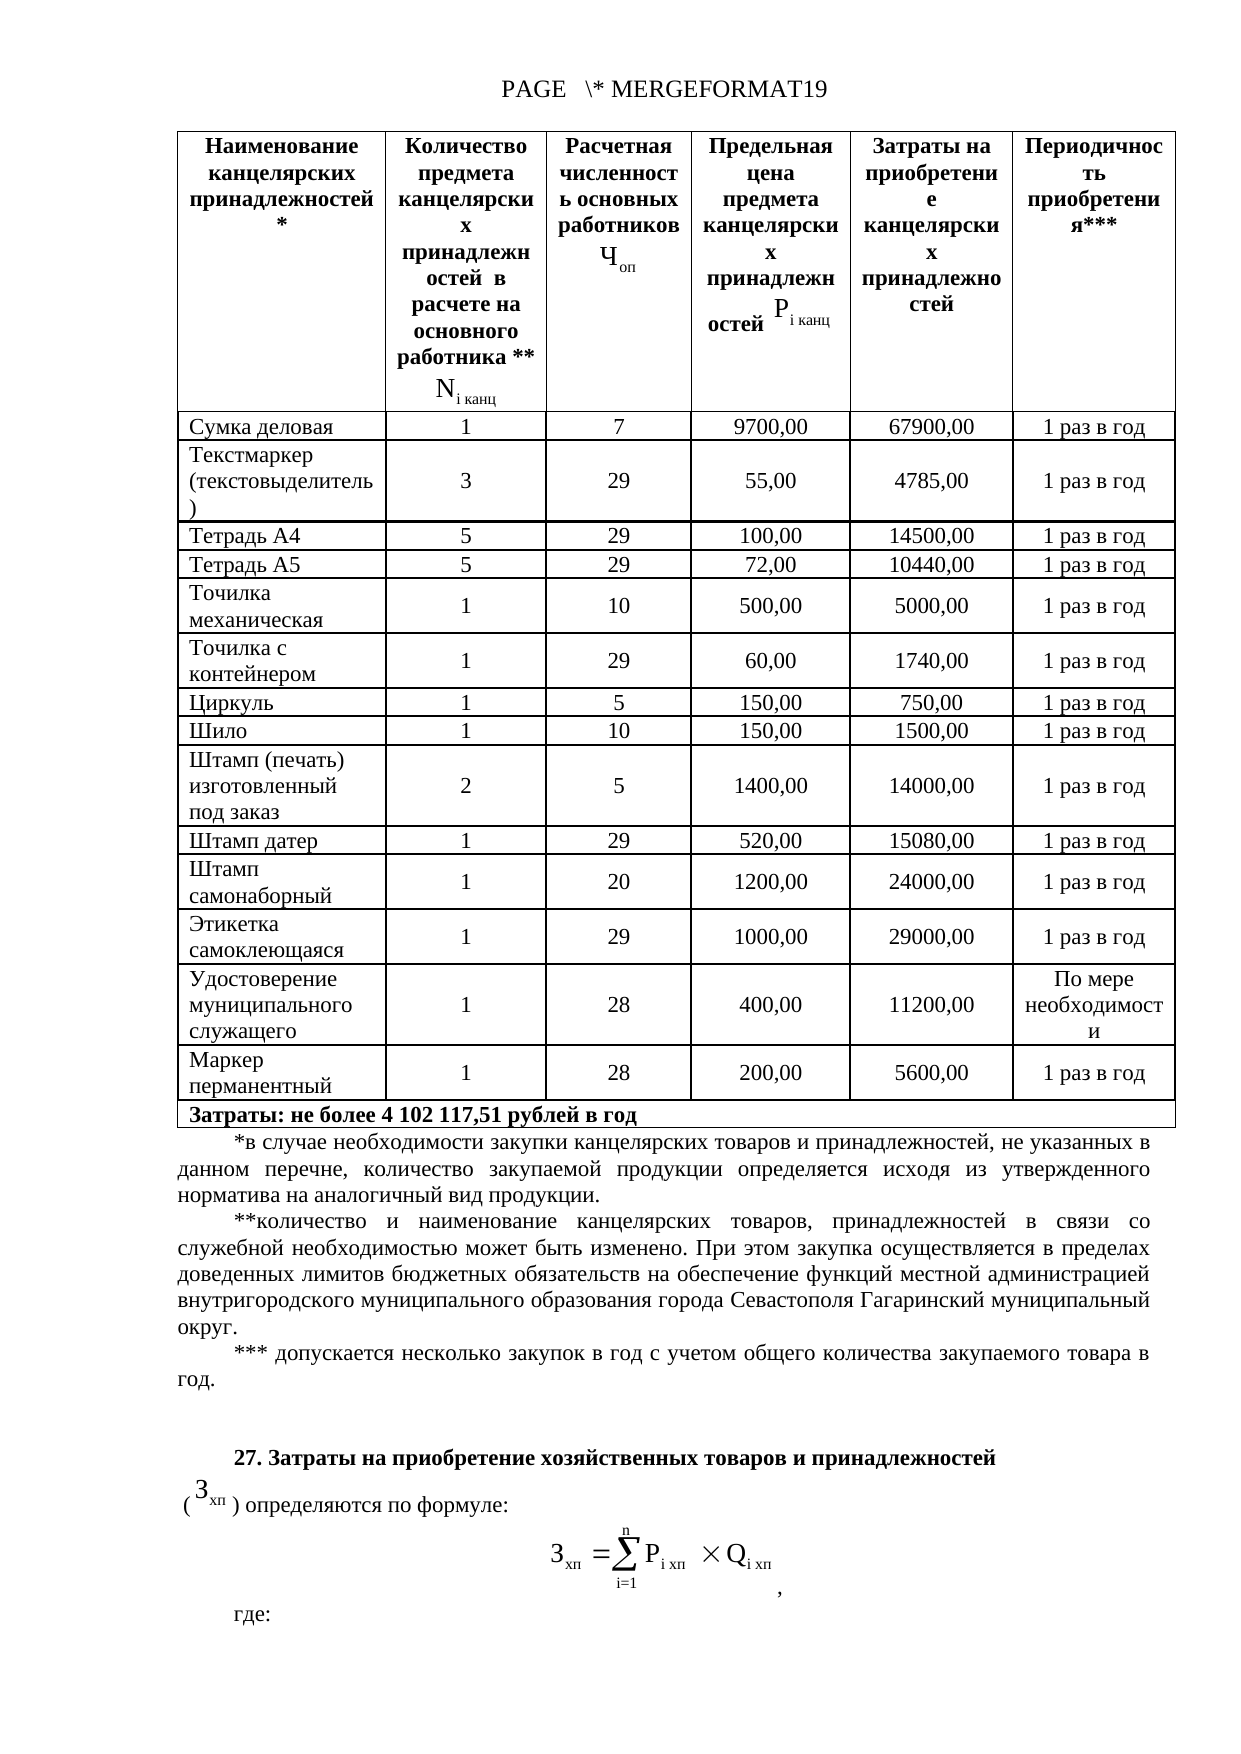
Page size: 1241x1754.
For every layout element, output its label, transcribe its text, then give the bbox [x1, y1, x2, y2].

table_cell 1 [387, 717, 545, 744]
table_cell 20 [547, 855, 690, 908]
table_cell 1 раз в год [1014, 412, 1174, 439]
table_cell Текстмаркер (текстовыделитель) [179, 441, 385, 520]
table_cell 29 [547, 441, 690, 520]
table_cell 29 [547, 634, 690, 687]
table_cell Шило [179, 717, 385, 744]
table_cell 1 раз в год [1014, 1046, 1174, 1099]
table_cell Тетрадь А5 [179, 551, 385, 577]
table_cell 1 раз в год [1014, 634, 1174, 687]
table_cell 1 [387, 1046, 545, 1099]
table_cell 150,00 [692, 717, 849, 744]
table_cell 5000,00 [851, 579, 1012, 632]
table_header Наименование канцелярских принадлежностей* [178, 132, 385, 411]
table_cell 10 [547, 579, 690, 632]
table_cell 1 раз в год [1014, 827, 1174, 853]
table_cell 2 [387, 746, 545, 825]
table_cell Удостоверение муниципального служащего [179, 965, 385, 1044]
table_cell 9700,00 [692, 412, 849, 439]
table_cell 1 [387, 965, 545, 1044]
table_cell Штамп (печать) изготовленный под заказ [179, 746, 385, 825]
table_cell 1400,00 [692, 746, 849, 825]
table_cell 1740,00 [851, 634, 1012, 687]
table_cell 29000,00 [851, 910, 1012, 963]
table_cell 1 [387, 634, 545, 687]
table_header Периодичность приобретения*** [1013, 132, 1175, 411]
table_cell 520,00 [692, 827, 849, 853]
table_cell 4785,00 [851, 441, 1012, 520]
table_cell 1 раз в год [1014, 441, 1174, 520]
table_cell 1 раз в год [1014, 523, 1174, 549]
table_cell 10440,00 [851, 551, 1012, 577]
table_cell 750,00 [851, 689, 1012, 715]
table_cell 15080,00 [851, 827, 1012, 853]
table_cell 72,00 [692, 551, 849, 577]
table_cell 1 раз в год [1014, 855, 1174, 908]
table_cell 24000,00 [851, 855, 1012, 908]
table_cell 1200,00 [692, 855, 849, 908]
table_cell 1 [387, 855, 545, 908]
text **количество и наименование канцелярских товаров, принадлежностей в связи со служебной необходимостью может быть изменено. При этом закупка осуществляется в пределах доведенных лимитов бюджетных обязательств на обеспечение функций местной администрацией внутригородского муниципального образования города Севастополя Гагаринский муниципальный округ. [177, 1207, 1152, 1339]
table_cell Тетрадь А4 [179, 523, 385, 549]
table_cell Маркер перманентный [179, 1046, 385, 1099]
table_cell Точилка механическая [179, 579, 385, 632]
text , [177, 1517, 1152, 1599]
table_cell Этикетка самоклеющаяся [179, 910, 385, 963]
table_cell 1 [387, 910, 545, 963]
table_cell 1 [387, 827, 545, 853]
text () определяются по формуле: [177, 1471, 1152, 1517]
table_cell 29 [547, 827, 690, 853]
table_cell 100,00 [692, 523, 849, 549]
table_cell Затраты: не более 4 102 117,51 рублей в год [178, 1101, 1175, 1127]
table_cell 1 раз в год [1014, 910, 1174, 963]
table_cell 29 [547, 910, 690, 963]
table_cell 55,00 [692, 441, 849, 520]
table_cell 1000,00 [692, 910, 849, 963]
table_cell 28 [547, 1046, 690, 1099]
table_cell 1 раз в год [1014, 717, 1174, 744]
text где: [177, 1599, 1152, 1626]
table_cell 3 [387, 441, 545, 520]
table_cell 7 [547, 412, 690, 439]
table_cell Точилка с контейнером [179, 634, 385, 687]
table_cell 150,00 [692, 689, 849, 715]
table_cell 1 [387, 412, 545, 439]
table_cell 1 раз в год [1014, 746, 1174, 825]
table_cell 500,00 [692, 579, 849, 632]
table_header Предельная цена предмета канцелярских принадлежностей [692, 132, 850, 411]
table_cell 5 [387, 551, 545, 577]
table_cell 14500,00 [851, 523, 1012, 549]
table_cell 1 раз в год [1014, 579, 1174, 632]
table_cell Штамп самонаборный [179, 855, 385, 908]
text *в случае необходимости закупки канцелярских товаров и принадлежностей, не указанных в данном перечне, количество закупаемой продукции определяется исходя из утвержденного норматива на аналогичный вид продукции. [177, 1128, 1152, 1207]
text *** допускается несколько закупок в год с учетом общего количества закупаемого товара в год. [177, 1339, 1152, 1392]
table_cell 29 [547, 523, 690, 549]
table_cell Штамп датер [179, 827, 385, 853]
table_cell 400,00 [692, 965, 849, 1044]
table_cell 28 [547, 965, 690, 1044]
table_cell 1 раз в год [1014, 689, 1174, 715]
table_cell 1 [387, 579, 545, 632]
table_cell Циркуль [179, 689, 385, 715]
table_cell 5 [547, 746, 690, 825]
table_cell 1 [387, 689, 545, 715]
table_cell 5600,00 [851, 1046, 1012, 1099]
table_cell 29 [547, 551, 690, 577]
table_cell 5 [387, 523, 545, 549]
table_cell 1 раз в год [1014, 551, 1174, 577]
text 27. Затраты на приобретение хозяйственных товаров и принадлежностей [177, 1444, 1152, 1471]
table_cell 1500,00 [851, 717, 1012, 744]
table_header Затраты на приобретение канцелярских принадлежностей [851, 132, 1012, 411]
table_cell Сумка деловая [179, 412, 385, 439]
table_cell По мере необходимости [1014, 965, 1174, 1044]
table_cell 10 [547, 717, 690, 744]
table_header Количество предмета канцелярских принадлежностей в расчете на основного работника ** [386, 132, 546, 411]
table_header Расчетная численность основных работников [547, 132, 691, 411]
table_cell 67900,00 [851, 412, 1012, 439]
table_cell 200,00 [692, 1046, 849, 1099]
table_cell 5 [547, 689, 690, 715]
table_cell 11200,00 [851, 965, 1012, 1044]
table_cell 60,00 [692, 634, 849, 687]
table_cell 14000,00 [851, 746, 1012, 825]
